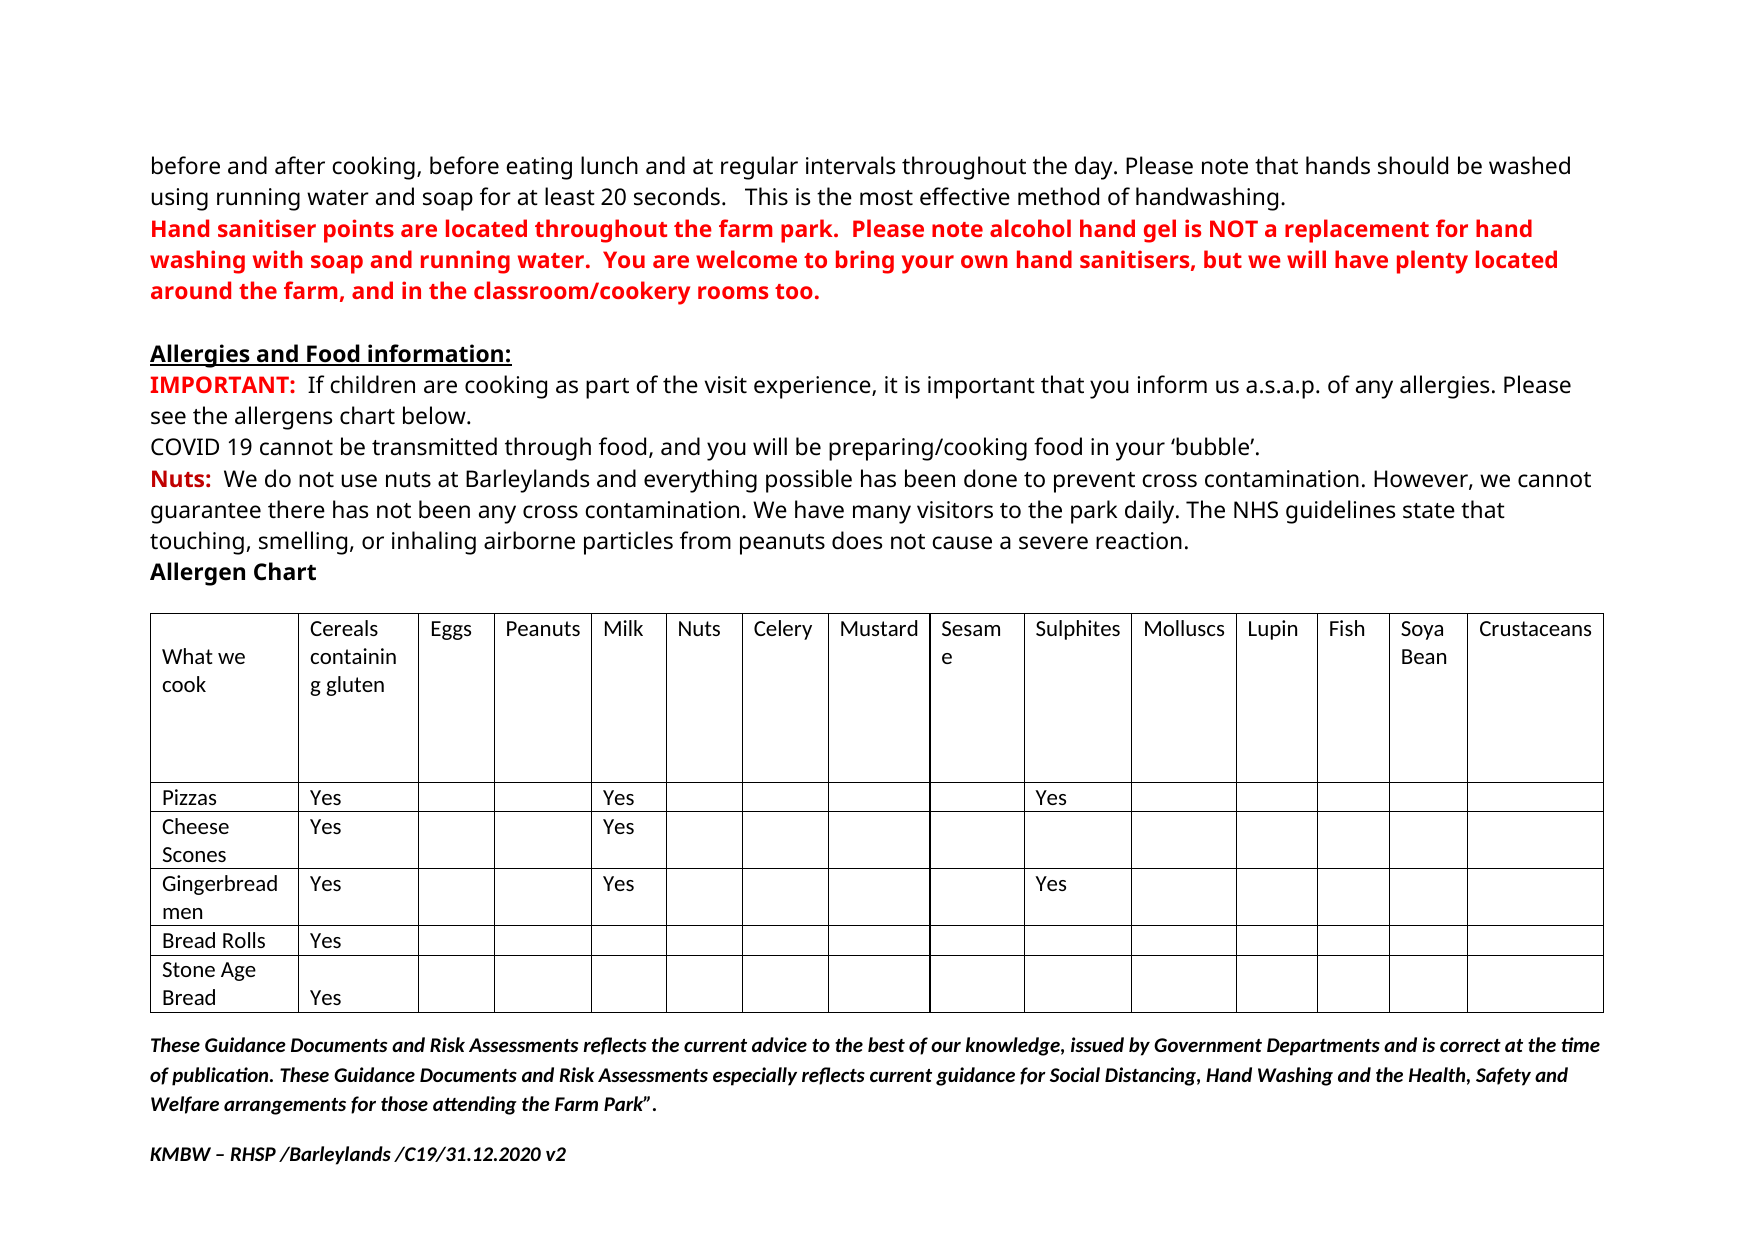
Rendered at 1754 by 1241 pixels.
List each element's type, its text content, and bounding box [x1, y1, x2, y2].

table_header Crustaceans [1468, 614, 1603, 782]
table_cell [667, 956, 742, 1012]
table_header Milk [592, 614, 666, 782]
text IMPORTANT: If children are cooking as part of the visit experience, it is important that you inform us a.s.a.p. of any allergies. Please see the allergens chart below. [150, 369, 1604, 431]
table_cell Yes [1025, 783, 1131, 811]
table_cell [1468, 869, 1603, 925]
table_cell [1390, 926, 1467, 954]
table_cell [1468, 926, 1603, 954]
table_cell [1025, 812, 1131, 868]
table_header Fish [1318, 614, 1389, 782]
table_cell [1390, 812, 1467, 868]
table_cell [1132, 956, 1236, 1012]
table_cell [419, 783, 494, 811]
table_cell [931, 812, 1024, 868]
table_cell [1237, 812, 1317, 868]
table_cell [1468, 783, 1603, 811]
table_cell [495, 783, 591, 811]
table_cell [743, 956, 828, 1012]
table_header Eggs [419, 614, 494, 782]
table_cell [419, 869, 494, 925]
table_cell Yes [1025, 869, 1131, 925]
table_cell [931, 926, 1024, 954]
table_header Sesame [931, 614, 1024, 782]
table_cell [1390, 956, 1467, 1012]
table_cell [1318, 783, 1389, 811]
table_cell Gingerbread men [151, 869, 298, 925]
table_header Lupin [1237, 614, 1317, 782]
table_cell [1390, 783, 1467, 811]
table_cell [1237, 783, 1317, 811]
table_cell [1318, 926, 1389, 954]
table_cell [495, 956, 591, 1012]
table_cell [1390, 869, 1467, 925]
table_cell [419, 812, 494, 868]
table_cell Pizzas [151, 783, 298, 811]
table_header Molluscs [1132, 614, 1236, 782]
table_cell [419, 926, 494, 954]
table_cell [495, 812, 591, 868]
table_header Nuts [667, 614, 742, 782]
table_header What we cook [151, 614, 298, 782]
table_header Cereals containing gluten [299, 614, 418, 782]
table_cell Yes [592, 783, 666, 811]
text Nuts: We do not use nuts at Barleylands and everything possible has been done to prevent cross contamination. However, we cannot guarantee there has not been any cross contamination. We have many visitors to the park daily. The NHS guidelines state that touching, smelling, or inhaling airborne particles from peanuts does not cause a severe reaction. [150, 462, 1604, 556]
text Allergen Chart [150, 556, 1604, 587]
table_cell [1025, 926, 1131, 954]
table_header Sulphites [1025, 614, 1131, 782]
table_cell [829, 926, 929, 954]
table_cell [1237, 869, 1317, 925]
table_cell [592, 956, 666, 1012]
table_cell [743, 783, 828, 811]
table_cell [1237, 926, 1317, 954]
table_cell [829, 812, 929, 868]
table_cell [667, 783, 742, 811]
table_cell Yes [299, 783, 418, 811]
table_header Soya Bean [1390, 614, 1467, 782]
table_cell Stone Age Bread [151, 956, 298, 1012]
table_cell [1318, 956, 1389, 1012]
table_cell [743, 812, 828, 868]
table_cell [829, 783, 929, 811]
table_cell [667, 812, 742, 868]
table_header Mustard [829, 614, 929, 782]
table_cell [931, 783, 1024, 811]
table_cell Bread Rolls [151, 926, 298, 954]
table_header Peanuts [495, 614, 591, 782]
table_cell [1318, 869, 1389, 925]
table_cell Yes [299, 926, 418, 954]
table_cell [1468, 956, 1603, 1012]
table_cell [1132, 869, 1236, 925]
table_cell [1132, 783, 1236, 811]
table_cell [743, 926, 828, 954]
table_cell Yes [299, 869, 418, 925]
text Hand sanitiser points are located throughout the farm park. Please note alcohol hand gel is NOT a replacement for hand washing with soap and running water. You are welcome to bring your own hand sanitisers, but we will have plenty located around the farm, and in the classroom/cookery rooms too. [150, 212, 1604, 306]
table_cell [667, 926, 742, 954]
table_cell [495, 926, 591, 954]
table_cell [931, 869, 1024, 925]
table_cell [1132, 812, 1236, 868]
text Allergies and Food information: [150, 337, 1604, 369]
table_cell Cheese Scones [151, 812, 298, 868]
table_cell [495, 869, 591, 925]
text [150, 150, 1604, 212]
table_cell [1132, 926, 1236, 954]
text COVID 19 cannot be transmitted through food, and you will be preparing/cooking food in your ‘bubble’. [150, 431, 1604, 462]
table_cell [829, 869, 929, 925]
table_cell [931, 956, 1024, 1012]
table_cell Yes [299, 956, 418, 1012]
table_header Celery [743, 614, 828, 782]
table_cell [667, 869, 742, 925]
table_cell [743, 869, 828, 925]
table_cell Yes [592, 812, 666, 868]
table_cell Yes [299, 812, 418, 868]
table_cell [1237, 956, 1317, 1012]
table_cell [829, 956, 929, 1012]
table_cell [592, 926, 666, 954]
table_cell [1318, 812, 1389, 868]
table_cell [1468, 812, 1603, 868]
table_cell [1025, 956, 1131, 1012]
table_cell [419, 956, 494, 1012]
table_cell Yes [592, 869, 666, 925]
